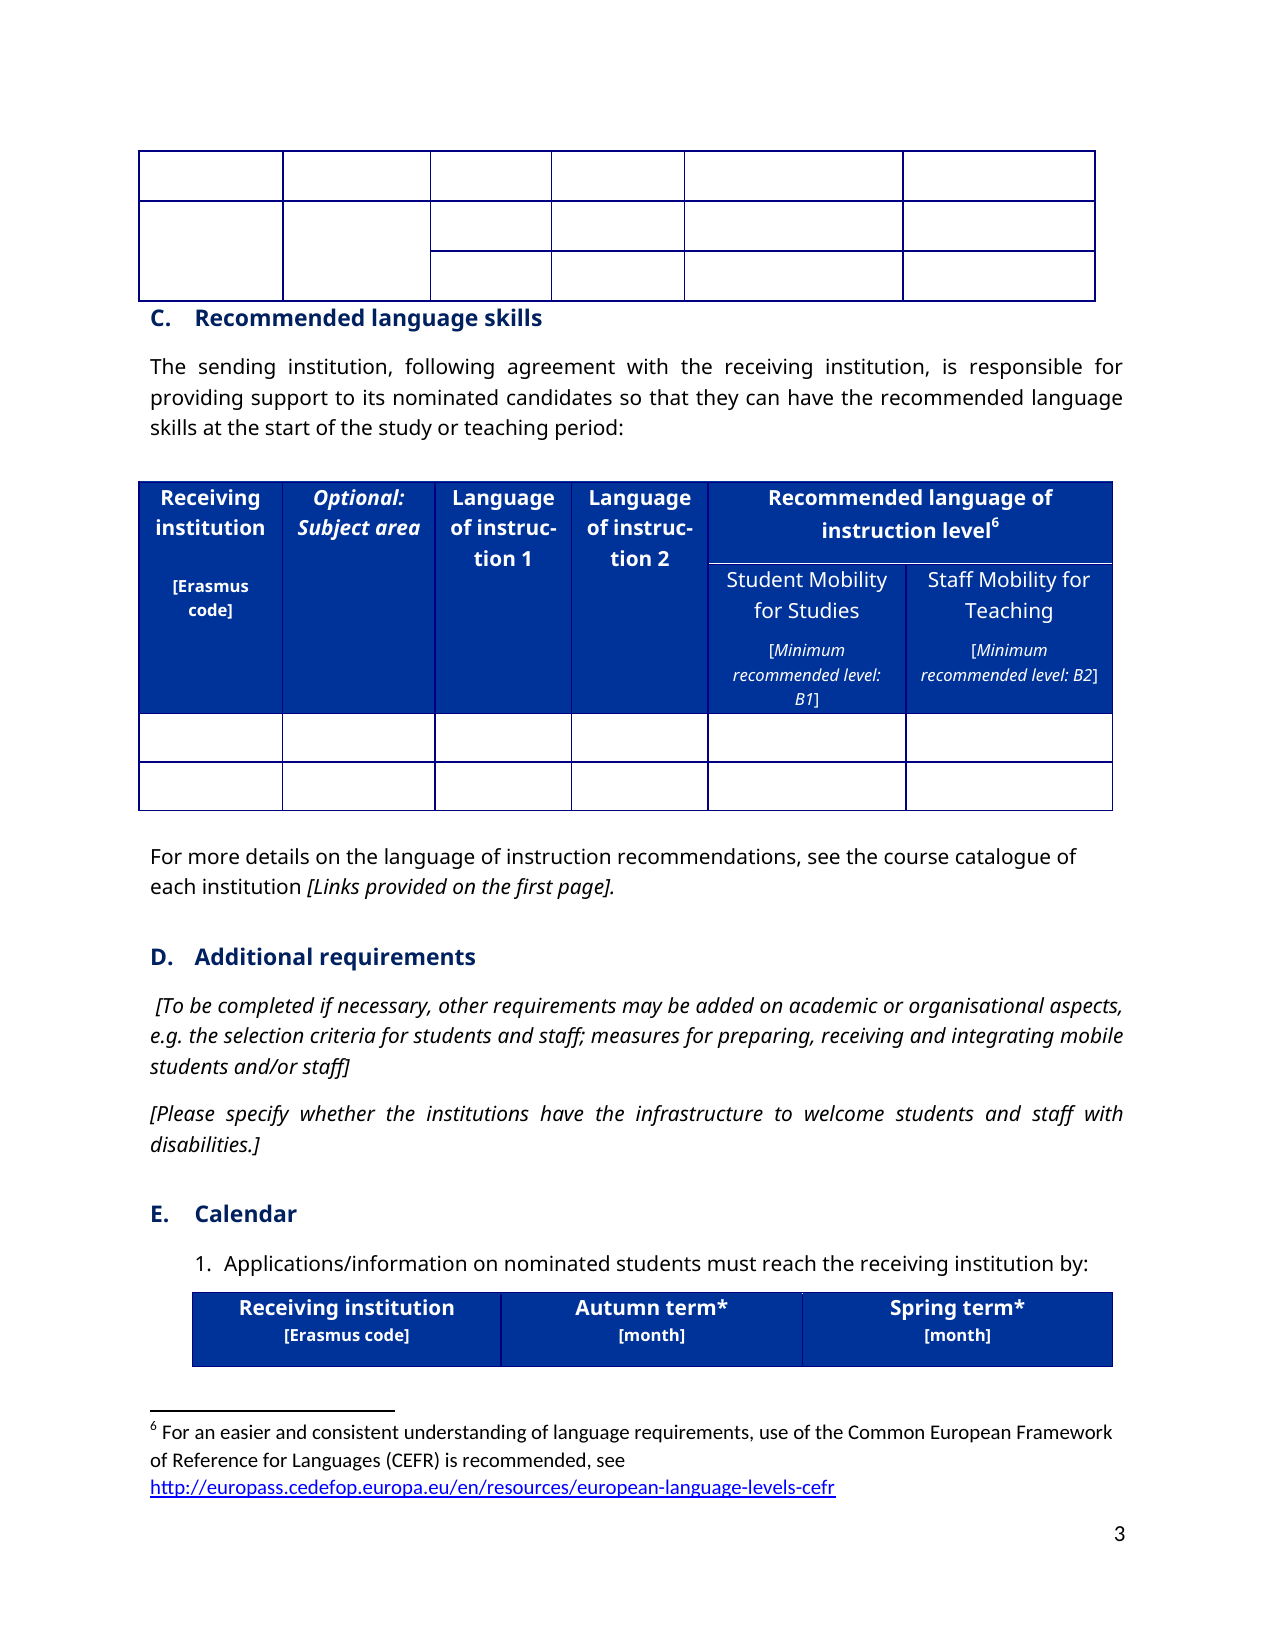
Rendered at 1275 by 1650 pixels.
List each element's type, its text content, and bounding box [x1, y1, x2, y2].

table_cell [685, 252, 902, 300]
table_header Autumn term* [month] [502, 1293, 802, 1366]
text D. Additional requirements [150, 941, 1125, 972]
table_header Optional: Subject area [283, 483, 434, 713]
table_cell [140, 152, 282, 200]
table_cell [907, 763, 1112, 810]
table_cell [709, 714, 905, 761]
table_cell [431, 152, 551, 200]
table_cell Student Mobility for Studies [Minimum recommended level: B1] [709, 565, 905, 713]
table_cell [431, 202, 551, 250]
text The sending institution, following agreement with the receiving institution, is responsible for providing support to its nominated candidates so that they can have the recommended language skills at the start of the study or teaching period: [150, 352, 1125, 442]
table_cell [436, 714, 571, 761]
table_cell [572, 714, 707, 761]
table_cell [709, 763, 905, 810]
table_cell [284, 152, 430, 200]
table_cell [904, 252, 1094, 300]
table_cell [572, 763, 707, 810]
table_cell [140, 714, 282, 761]
table_cell [140, 763, 282, 810]
table_cell [283, 763, 434, 810]
table_cell [685, 202, 902, 250]
table_cell [907, 714, 1112, 761]
text [Please specify whether the institutions have the infrastructure to welcome students and staff with disabilities.] [150, 1099, 1125, 1159]
table_cell [904, 152, 1094, 200]
table_cell [904, 202, 1094, 250]
text E. Calendar [150, 1198, 1125, 1229]
table_cell [140, 202, 282, 300]
table_cell [552, 252, 684, 300]
text For more details on the language of instruction recommendations, see the course catalogue of each institution [Links provided on the first page]. [150, 811, 1125, 901]
table_cell [552, 152, 684, 200]
table_cell [685, 152, 902, 200]
table_cell [431, 252, 551, 300]
text 1. Applications/information on nominated students must reach the receiving institution by: [194, 1249, 1125, 1277]
table_cell Staff Mobility for Teaching [Minimum recommended level: B2] [907, 565, 1112, 713]
table_header Language of instruction 1 [436, 483, 571, 713]
table_cell [436, 763, 571, 810]
table_header Receiving institution [Erasmus code] [193, 1293, 501, 1366]
table_header Receiving institution [Erasmus code] [140, 483, 282, 713]
text [To be completed if necessary, other requirements may be added on academic or organisational aspects, e.g. the selection criteria for students and staff; measures for preparing, receiving and integrating mobile students and/or staff] [150, 991, 1125, 1081]
table_header Recommended language of instruction level [709, 483, 1112, 563]
table_header Language of instruction 2 [572, 483, 707, 713]
table_cell [283, 714, 434, 761]
text C. Recommended language skills [150, 302, 1125, 333]
table_cell [284, 202, 430, 300]
table_cell [552, 202, 684, 250]
table_header Spring term* [month] [803, 1293, 1112, 1366]
